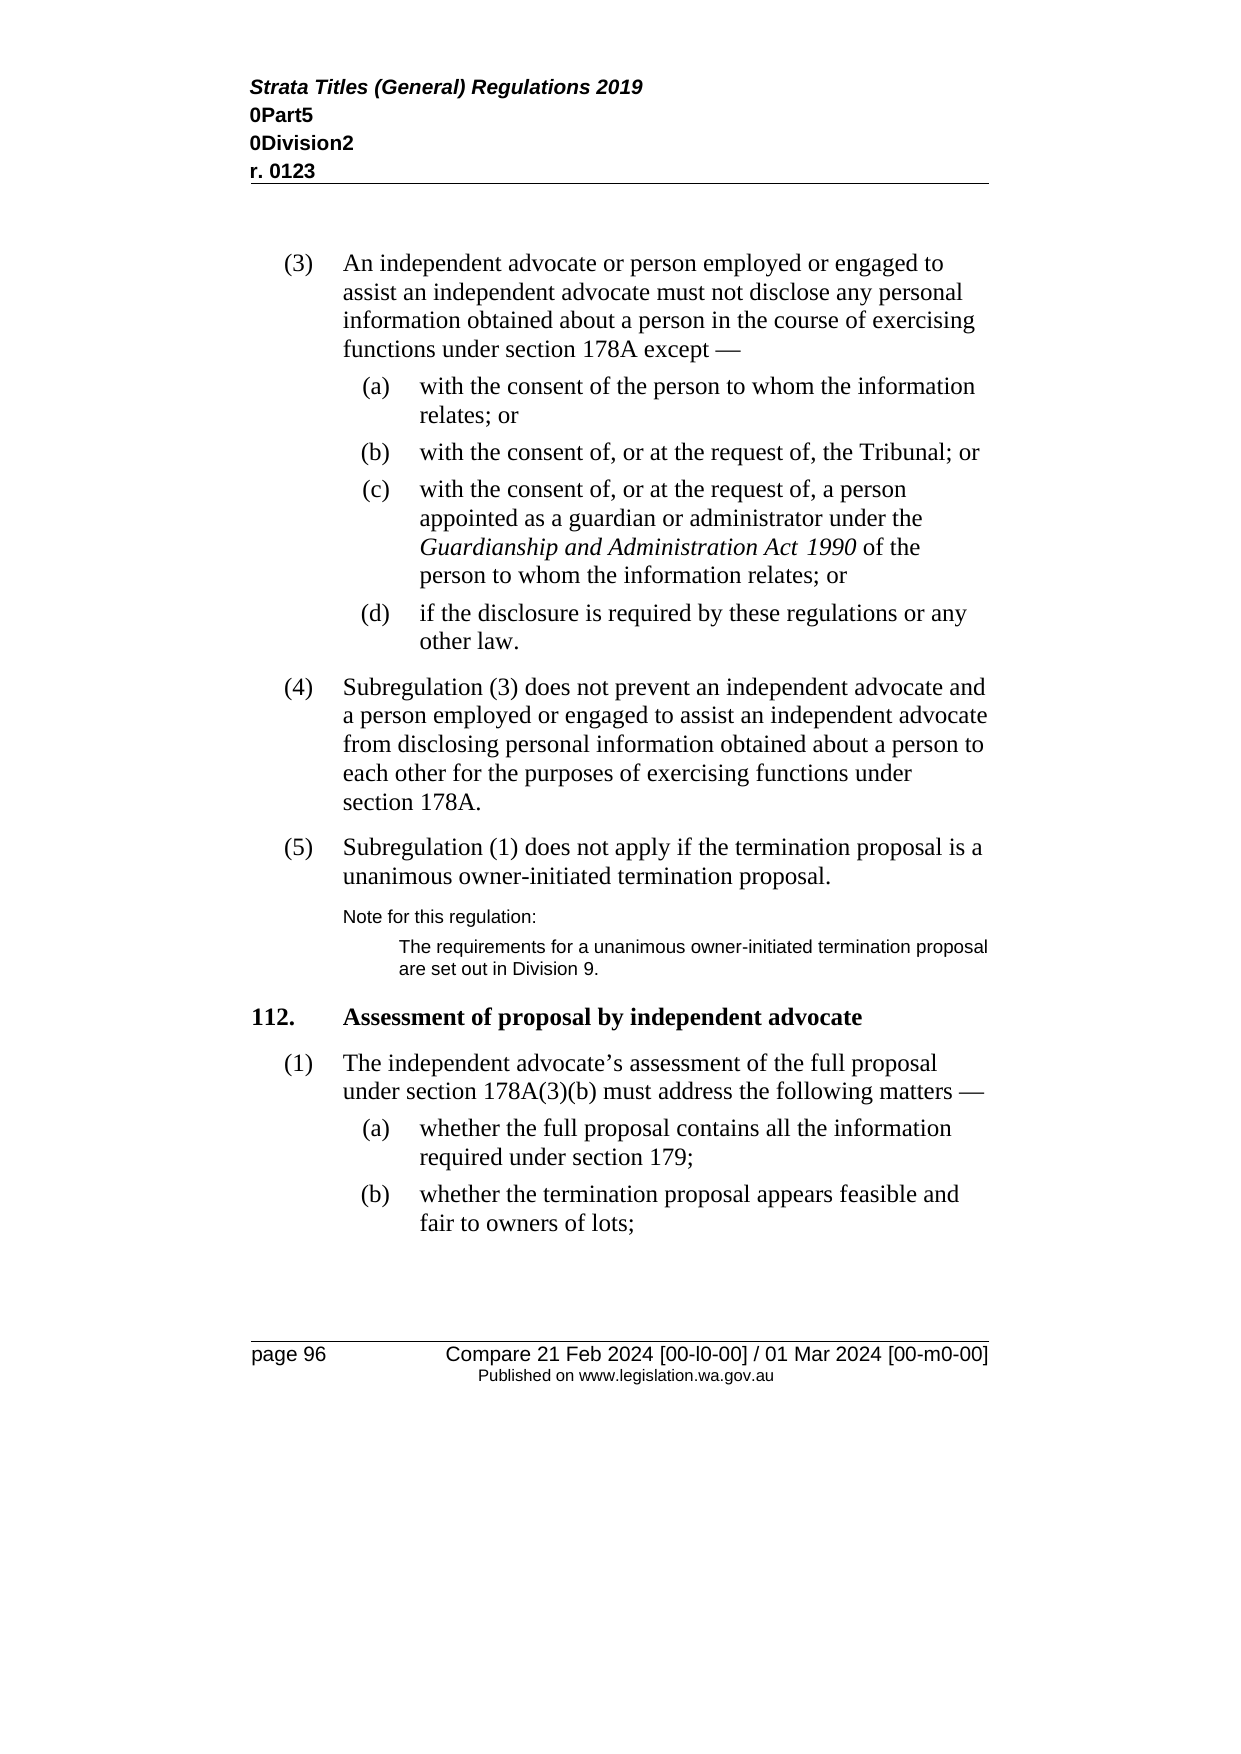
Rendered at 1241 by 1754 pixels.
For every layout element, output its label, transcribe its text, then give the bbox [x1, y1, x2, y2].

text (a) with the consent of the person to whom the information relates; or [251, 371, 989, 429]
subtitle Note for this regulation: [251, 906, 989, 928]
text (b) whether the termination proposal appears feasible and fair to owners of lots; [251, 1179, 989, 1237]
text (a) whether the full proposal contains all the information required under section 179; [251, 1113, 989, 1171]
text (4) Subregulation (3) does not prevent an independent advocate and a person employed or engaged to assist an independent advocate from disclosing personal information obtained about a person to each other for the purposes of exercising functions under section 178A. [251, 672, 989, 816]
text (3) An independent advocate or person employed or engaged to assist an independent advocate must not disclose any personal information obtained about a person in the course of exercising functions under section 178A except — [251, 248, 989, 363]
text The requirements for a unanimous owner-initiated termination proposal are set out in Division 9. [251, 936, 989, 979]
text (5) Subregulation (1) does not apply if the termination proposal is a unanimous owner-initiated termination proposal. [251, 832, 989, 890]
subtitle 112. Assessment of proposal by independent advocate [251, 1002, 989, 1031]
text (b) with the consent of, or at the request of, the Tribunal; or [251, 437, 989, 466]
text (1) The independent advocate’s assessment of the full proposal under section 178A(3)(b) must address the following matters — [251, 1048, 989, 1105]
text (d) if the disclosure is required by these regulations or any other law. [251, 598, 989, 655]
text (c) with the consent of, or at the request of, a person appointed as a guardian or administrator under the Guardianship and Administration Act 1990 of the person to whom the information relates; or [251, 474, 989, 589]
